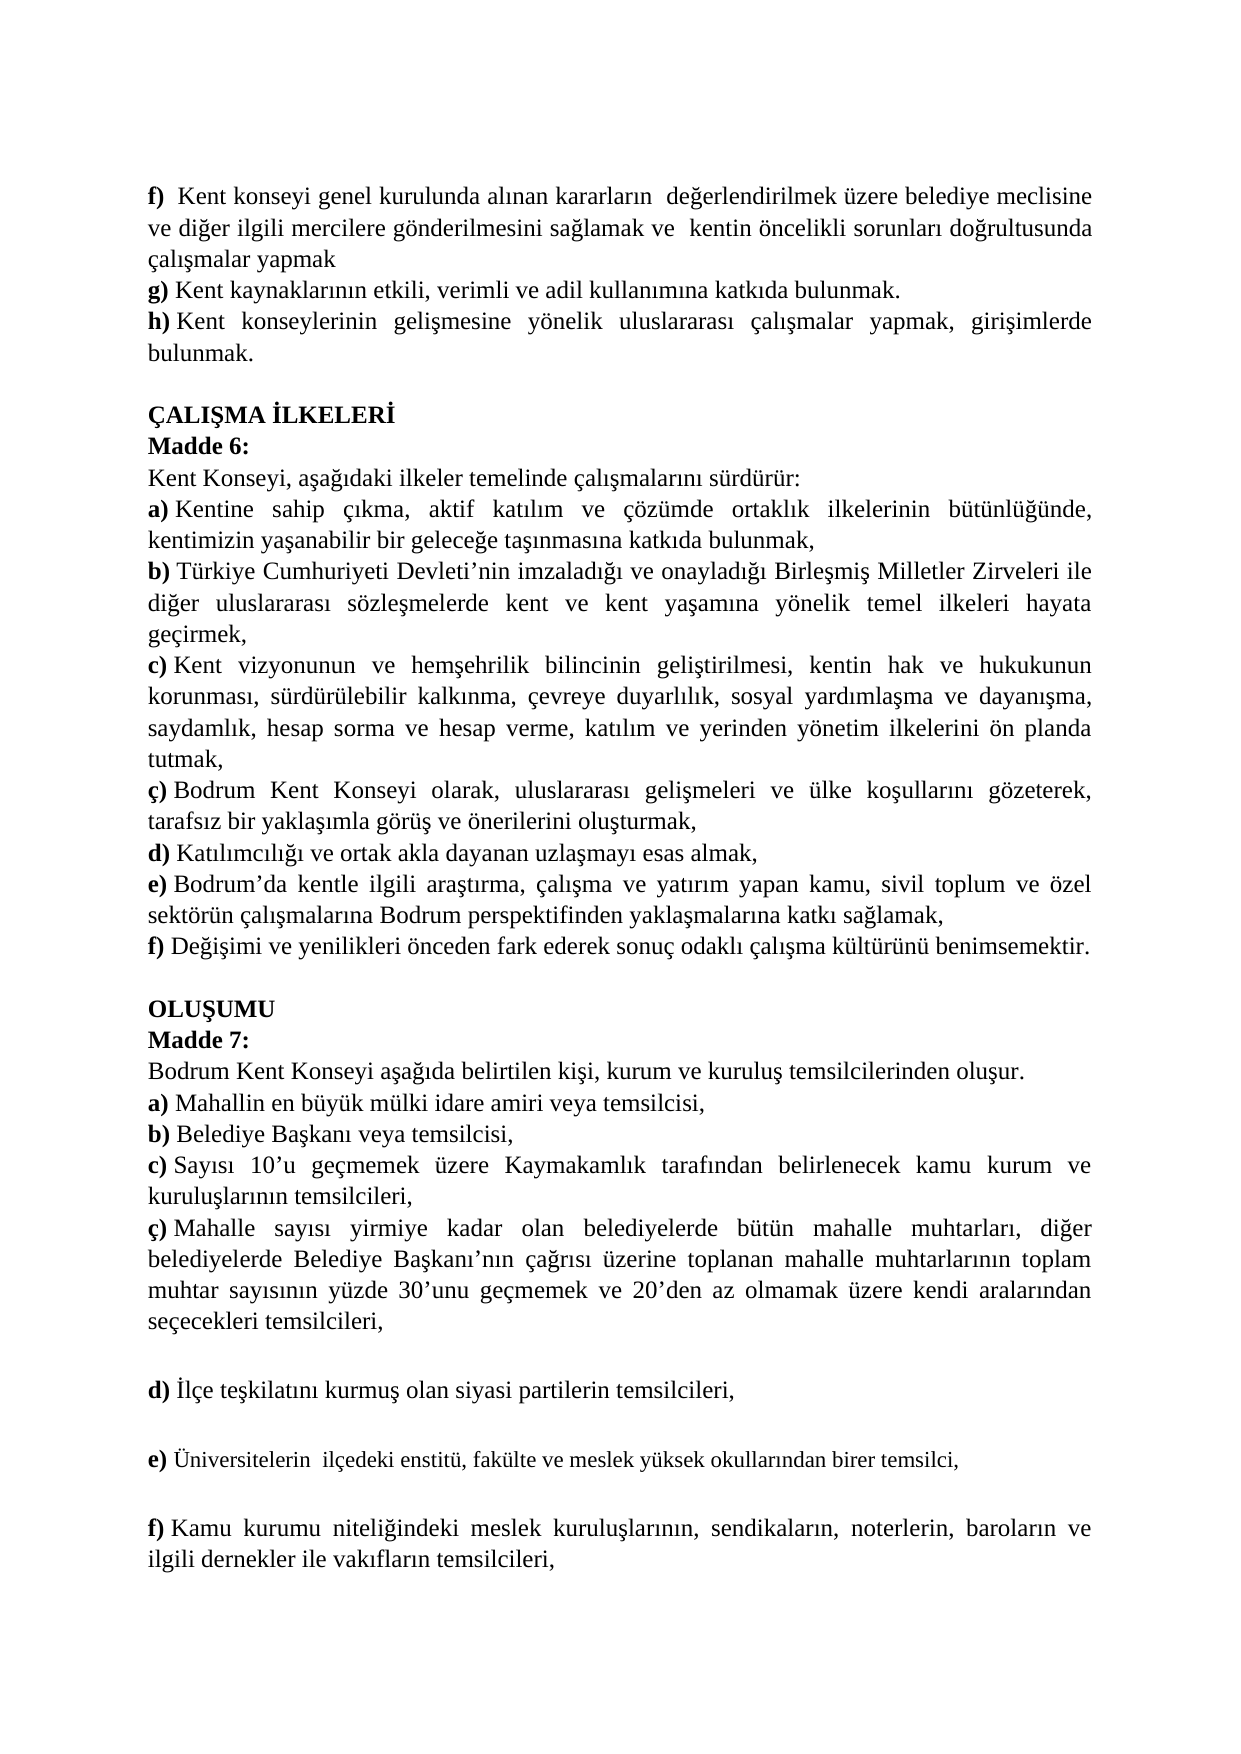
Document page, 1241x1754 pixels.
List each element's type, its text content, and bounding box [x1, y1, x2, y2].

text d) Katılımcılığı ve ortak akla dayanan uzlaşmayı esas almak, [148, 835, 1093, 866]
text a) Kentine sahip çıkma, aktif katılım ve çözümde ortaklık ilkelerinin bütünlüğünde, kentimizin yaşanabilir bir geleceğe taşınmasına katkıda bulunmak, [148, 491, 1093, 554]
text e) Bodrum’da kentle ilgili araştırma, çalışma ve yatırım yapan kamu, sivil toplum ve özel sektörün çalışmalarına Bodrum perspektifinden yaklaşmalarına katkı sağlamak, [148, 866, 1093, 929]
text c) Kent vizyonunun ve hemşehrilik bilincinin geliştirilmesi, kentin hak ve hukukunun korunması, sürdürülebilir kalkınma, çevreye duyarlılık, sosyal yardımlaşma ve dayanışma, saydamlık, hesap sorma ve hesap verme, katılım ve yerinden yönetim ilkelerini ön planda tutmak, [148, 648, 1093, 773]
text d) İlçe teşkilatını kurmuş olan siyasi partilerin temsilcileri, [148, 1373, 1093, 1404]
text g) Kent kaynaklarının etkili, verimli ve adil kullanımına katkıda bulunmak. [148, 273, 1093, 304]
text ç) Bodrum Kent Konseyi olarak, uluslararası gelişmeleri ve ülke koşullarını gözeterek, tarafsız bir yaklaşımla görüş ve önerilerini oluşturmak, [148, 773, 1093, 835]
text f) Kent konseyi genel kurulunda alınan kararların değerlendirilmek üzere belediye meclisine ve diğer ilgili mercilere gönderilmesini sağlamak ve kentin öncelikli sorunları doğrultusunda çalışmalar yapmak [148, 179, 1093, 273]
text OLUŞUMU [148, 991, 1093, 1023]
text b) Türkiye Cumhuriyeti Devleti’nin imzaladığı ve onayladığı Birleşmiş Milletler Zirveleri ile diğer uluslararası sözleşmelerde kent ve kent yaşamına yönelik temel ilkeleri hayata geçirmek, [148, 554, 1093, 648]
text Madde 7: [148, 1023, 1093, 1054]
text h) Kent konseylerinin gelişmesine yönelik uluslararası çalışmalar yapmak, girişimlerde bulunmak. [148, 304, 1093, 366]
text c) Sayısı 10’u geçmemek üzere Kaymakamlık tarafından belirlenecek kamu kurum ve kuruluşlarının temsilcileri, [148, 1148, 1093, 1210]
text ç) Mahalle sayısı yirmiye kadar olan belediyelerde bütün mahalle muhtarları, diğer belediyelerde Belediye Başkanı’nın çağrısı üzerine toplanan mahalle muhtarlarının toplam muhtar sayısının yüzde 30’unu geçmemek ve 20’den az olmamak üzere kendi aralarından seçecekleri temsilcileri, [148, 1210, 1093, 1335]
text a) Mahallin en büyük mülki idare amiri veya temsilcisi, [148, 1085, 1093, 1116]
text Madde 6: [148, 429, 1093, 460]
text f) Değişimi ve yenilikleri önceden fark ederek sonuç odaklı çalışma kültürünü benimsemektir. [148, 929, 1093, 960]
text f) Kamu kurumu niteliğindeki meslek kuruluşlarının, sendikaların, noterlerin, baroların ve ilgili dernekler ile vakıfların temsilcileri, [148, 1510, 1093, 1573]
text e) Üniversitelerin ilçedeki enstitü, fakülte ve meslek yüksek okullarından birer temsilci, [148, 1441, 1093, 1473]
text Kent Konseyi, aşağıdaki ilkeler temelinde çalışmalarını sürdürür: [148, 460, 1093, 491]
text Bodrum Kent Konseyi aşağıda belirtilen kişi, kurum ve kuruluş temsilcilerinden oluşur. [148, 1054, 1093, 1085]
text ÇALIŞMA İLKELERİ [148, 398, 1093, 429]
text b) Belediye Başkanı veya temsilcisi, [148, 1116, 1093, 1148]
